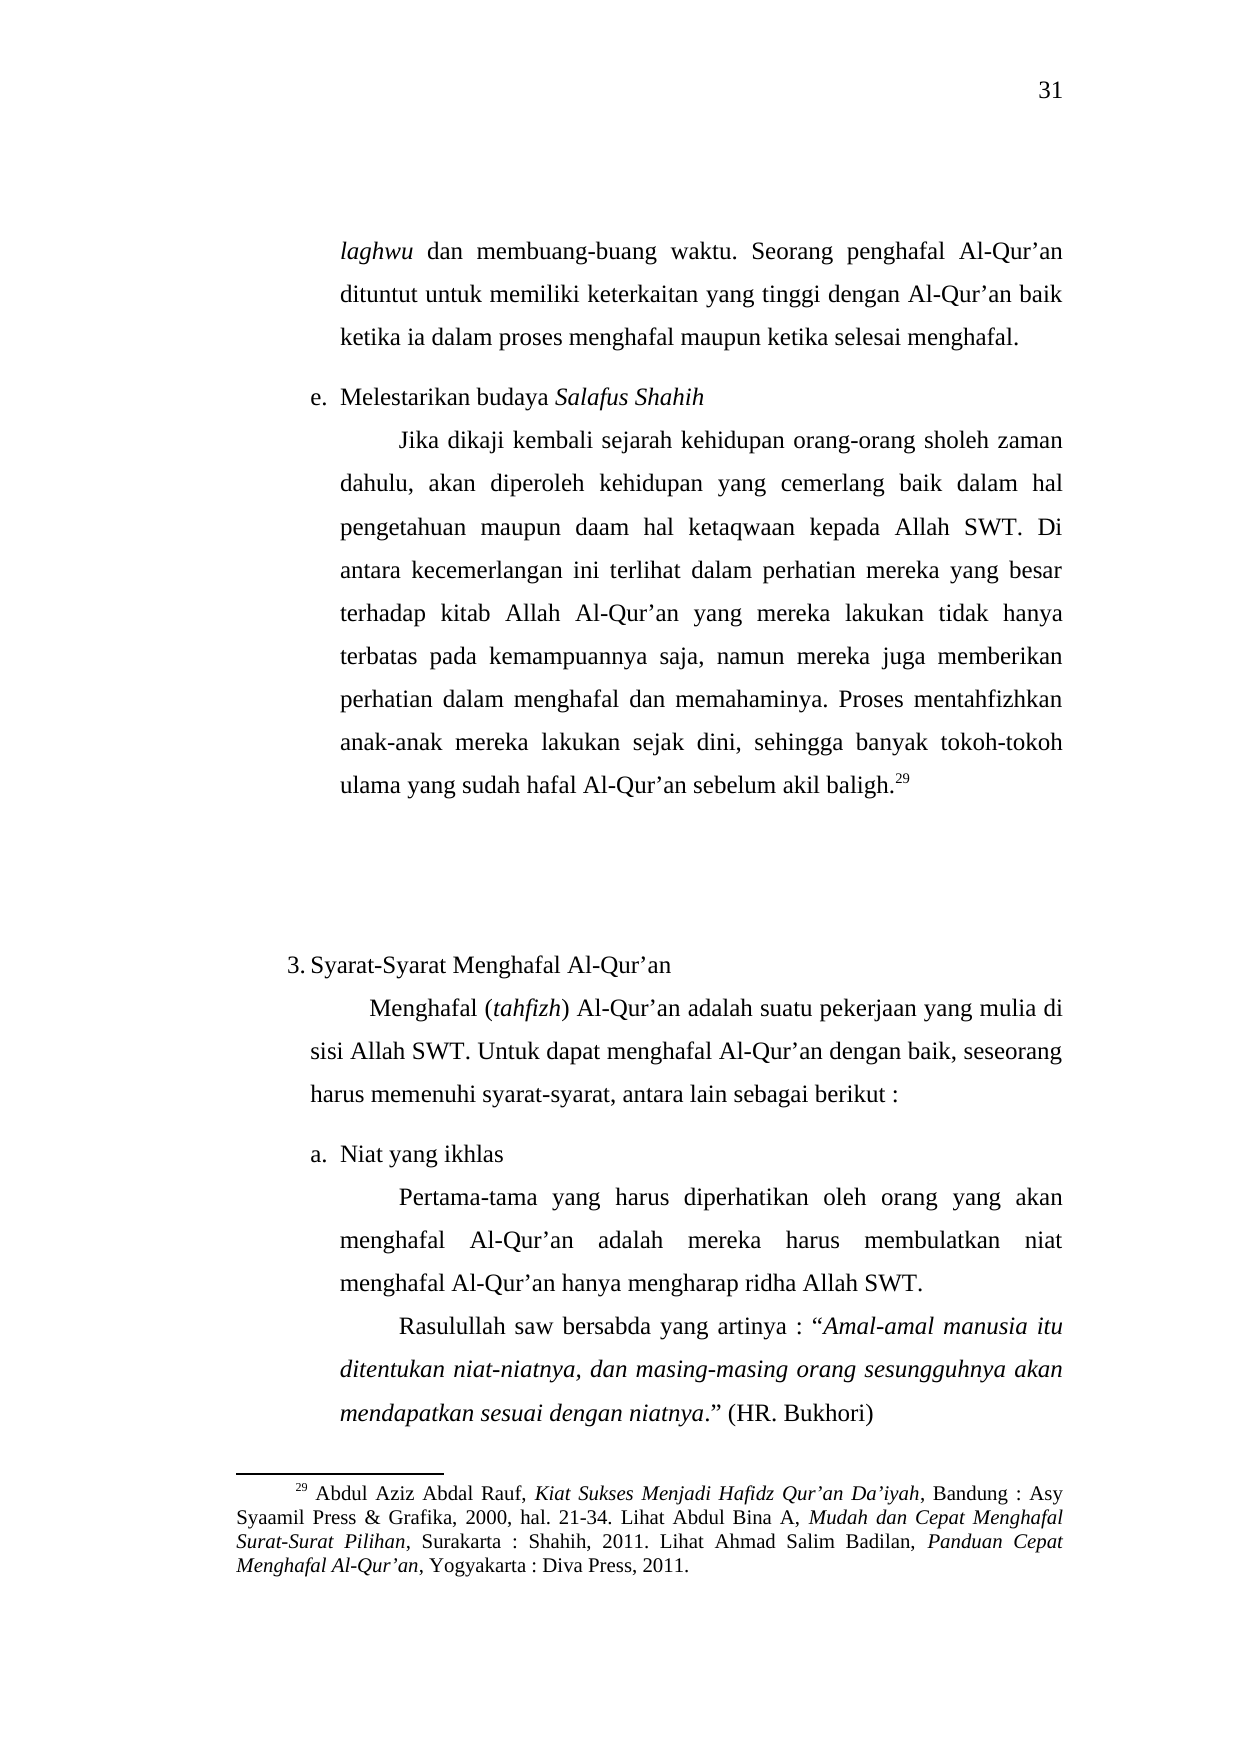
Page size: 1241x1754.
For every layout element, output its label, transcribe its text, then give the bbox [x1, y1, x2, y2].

text Menghafal (tahfizh) Al-Qur’an adalah suatu pekerjaan yang mulia di sisi Allah SWT. Untuk dapat menghafal Al-Qur’an dengan baik, seseorang harus memenuhi syarat-syarat, antara lain sebagai berikut : [310, 993, 1063, 1108]
text Jika dikaji kembali sejarah kehidupan orang-orang sholeh zaman dahulu, akan diperoleh kehidupan yang cemerlang baik dalam hal pengetahuan maupun daam hal ketaqwaan kepada Allah SWT. Di antara kecemerlangan ini terlihat dalam perhatian mereka yang besar terhadap kitab Allah Al-Qur’an yang mereka lakukan tidak hanya terbatas pada kemampuannya saja, namun mereka juga memberikan perhatian dalam menghafal dan memahaminya. Proses mentahfizhkan anak-anak mereka lakukan sejak dini, sehingga banyak tokoh-tokoh ulama yang sudah hafal Al-Qur’an sebelum akil baligh. [340, 425, 1063, 799]
list Melestarikan budaya Salafus Shahih [310, 382, 1063, 411]
text Rasulullah saw bersabda yang artinya : “Amal-amal manusia itu ditentukan niat-niatnya, dan masing-masing orang sesungguhnya akan mendapatkan sesuai dengan niatnya.” (HR. Bukhori) [339, 1311, 1063, 1426]
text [340, 236, 1063, 351]
list Syarat-Syarat Menghafal Al-Qur’an [281, 950, 1063, 978]
list Niat yang ikhlas [310, 1139, 1063, 1168]
text Pertama-tama yang harus diperhatikan oleh orang yang akan menghafal Al-Qur’an adalah mereka harus membulatkan niat menghafal Al-Qur’an hanya mengharap ridha Allah SWT. [339, 1182, 1063, 1297]
